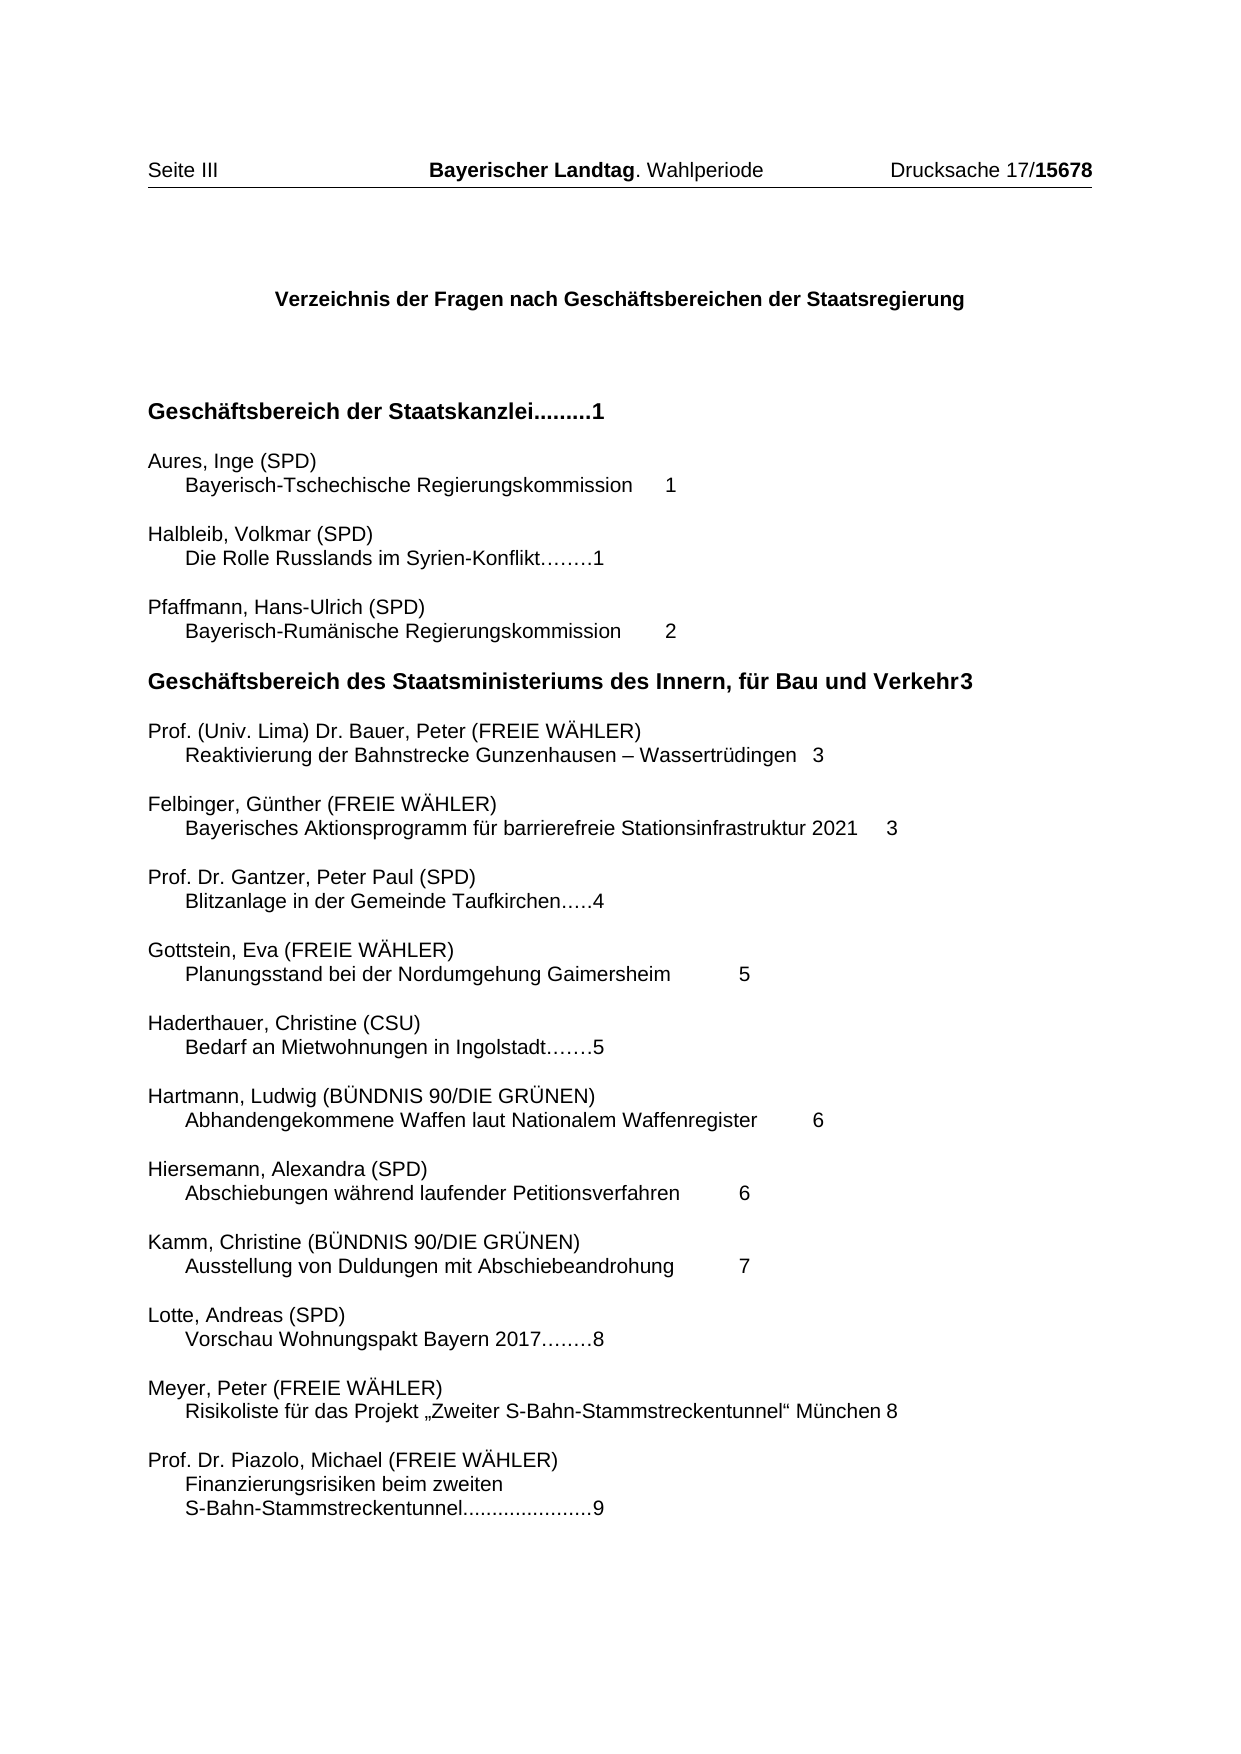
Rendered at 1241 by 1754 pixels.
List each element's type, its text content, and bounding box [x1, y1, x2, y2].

text Gottstein, Eva (FREIE WÄHLER) Planungsstand bei der Nordumgehung Gaimersheim 5 [148, 938, 1033, 986]
text Aures, Inge (SPD) Bayerisch-Tschechische Regierungskommission 1 [148, 449, 1033, 497]
text Geschäftsbereich der Staatskanzlei 1 [148, 398, 1092, 424]
text Pfaffmann, Hans-Ulrich (SPD) Bayerisch-Rumänische Regierungskommission 2 [148, 595, 1033, 643]
text Lotte, Andreas (SPD) Vorschau Wohnungspakt Bayern 2017 8 [148, 1302, 1033, 1350]
text Hartmann, Ludwig (BÜNDNIS 90/DIE GRÜNEN) Abhandengekommene Waffen laut Nationalem Waffenregister 6 [148, 1084, 1033, 1132]
text Prof. (Univ. Lima) Dr. Bauer, Peter (FREIE WÄHLER) Reaktivierung der Bahnstrecke Gunzenhausen – Wassertrüdingen 3 [148, 719, 1033, 767]
text Halbleib, Volkmar (SPD) Die Rolle Russlands im Syrien-Konflikt 1 [148, 522, 1033, 570]
text Prof. Dr. Piazolo, Michael (FREIE WÄHLER) Finanzierungsrisiken beim zweiten S-Bahn-Stammstreckentunnel 9 [148, 1448, 1033, 1520]
text Geschäftsbereich des Staatsministeriums des Innern, für Bau und Verkehr 3 [148, 668, 1092, 694]
text Hiersemann, Alexandra (SPD) Abschiebungen während laufender Petitionsverfahren 6 [148, 1157, 1033, 1204]
text Haderthauer, Christine (CSU) Bedarf an Mietwohnungen in Ingolstadt 5 [148, 1011, 1033, 1059]
text Felbinger, Günther (FREIE WÄHLER) Bayerisches Aktionsprogramm für barrierefreie Stationsinfrastruktur 2021 3 [148, 792, 1033, 840]
text Verzeichnis der Fragen nach Geschäftsbereichen der Staatsregierung [148, 287, 1092, 311]
text Kamm, Christine (BÜNDNIS 90/DIE GRÜNEN) Ausstellung von Duldungen mit Abschiebeandrohung 7 [148, 1229, 1033, 1277]
text Prof. Dr. Gantzer, Peter Paul (SPD) Blitzanlage in der Gemeinde Taufkirchen 4 [148, 865, 1033, 913]
text Meyer, Peter (FREIE WÄHLER) Risikoliste für das Projekt „Zweiter S-Bahn-Stammstreckentunnel“ München 8 [148, 1375, 1033, 1423]
